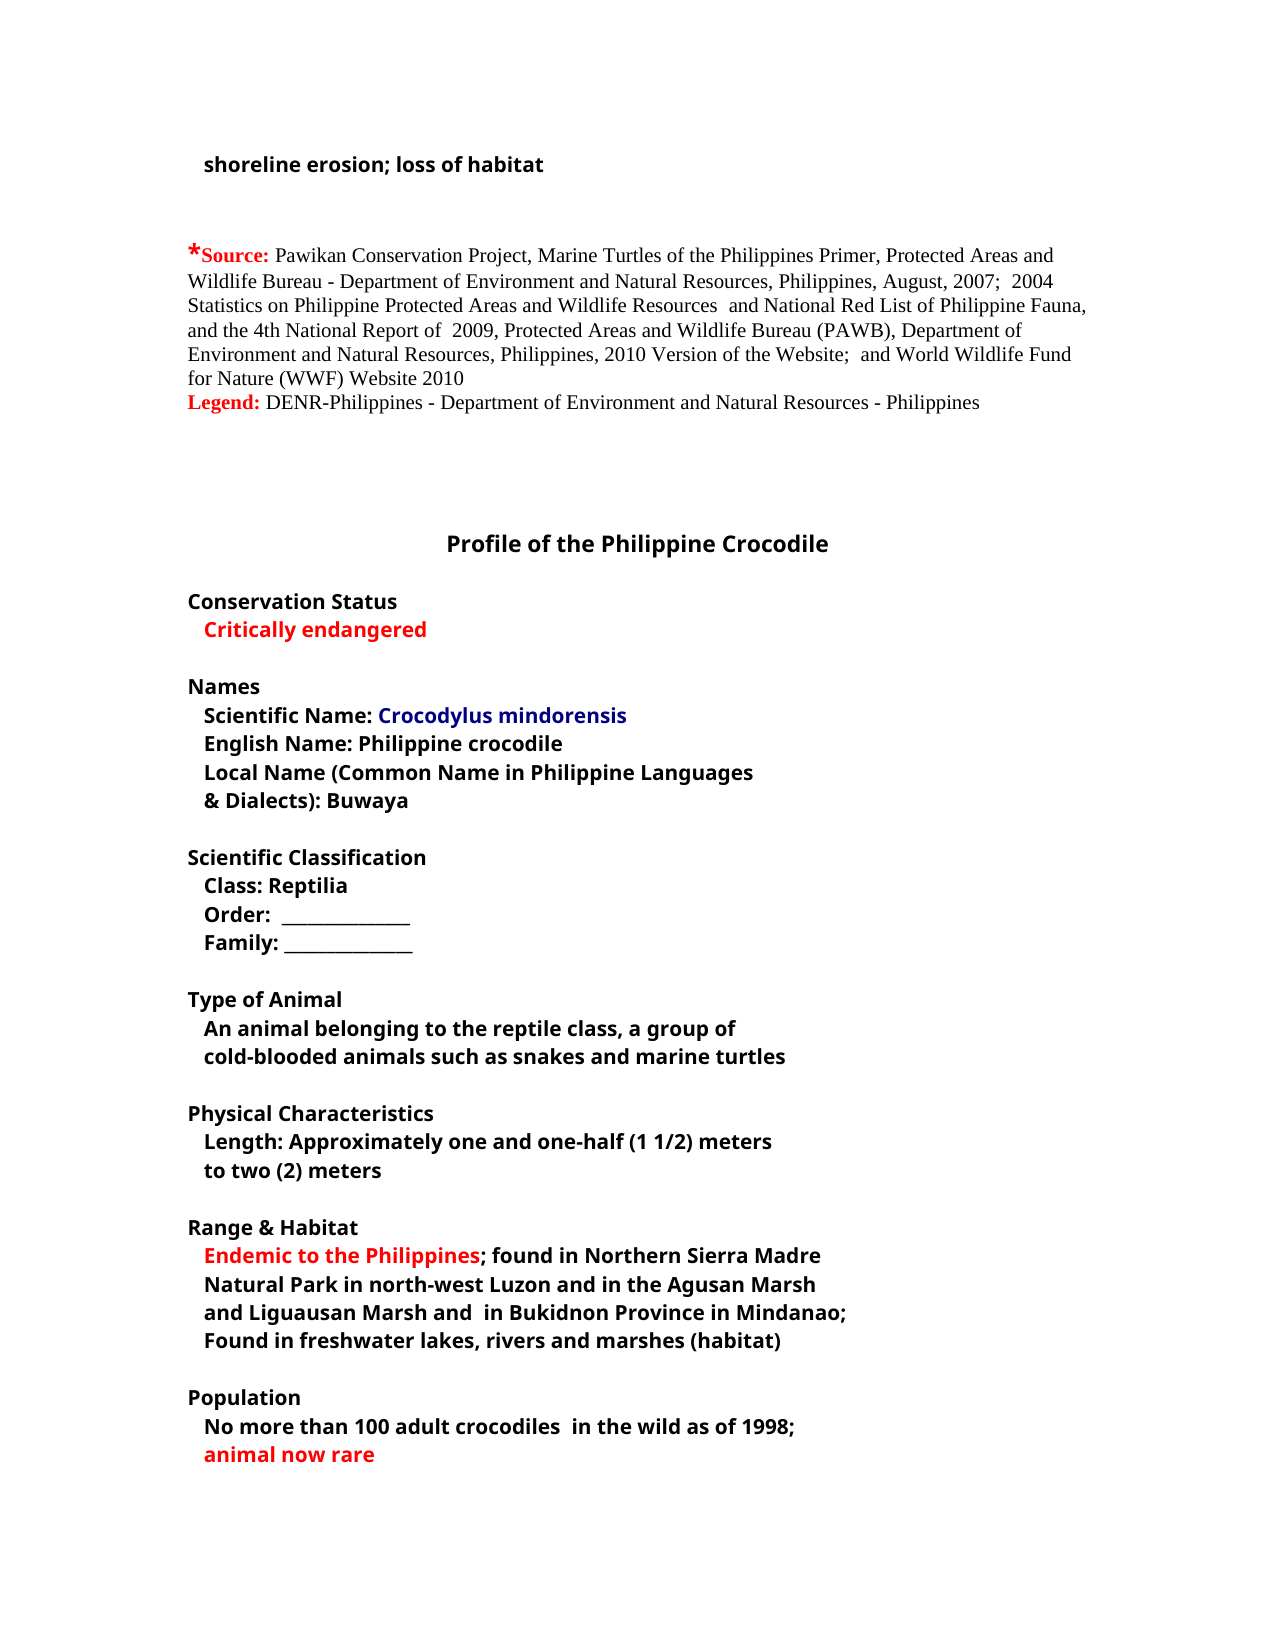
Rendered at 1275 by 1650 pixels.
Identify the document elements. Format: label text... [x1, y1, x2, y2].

text Names Scientific Name: Crocodylus mindorensis English Name: Philippine crocodile Local Name (Common Name in Philippine Languages & Dialects): Buwaya [187, 672, 1087, 815]
text Population No more than 100 adult crocodiles in the wild as of 1998; animal now rare [187, 1383, 1087, 1469]
text Conservation Status Critically endangered [187, 587, 1087, 644]
text shoreline erosion; loss of habitat [187, 150, 1087, 207]
text Type of Animal An animal belonging to the reptile class, a group of cold-blooded animals such as snakes and marine turtles [187, 985, 1087, 1071]
text *Source: Pawikan Conservation Project, Marine Turtles of the Philippines Primer, Protected Areas and Wildlife Bureau - Department of Environment and Natural Resources, Philippines, August, 2007; 2004 Statistics on Philippine Protected Areas and Wildlife Resources and National Red List of Philippine Fauna, and the 4th National Report of 2009, Protected Areas and Wildlife Bureau (PAWB), Department of Environment and Natural Resources, Philippines, 2010 Version of the Website; and World Wildlife Fund for Nature (WWF) Website 2010 [187, 235, 1087, 390]
text Physical Characteristics Length: Approximately one and one-half (1 1/2) meters to two (2) meters [187, 1099, 1087, 1184]
text Profile of the Philippine Crocodile [187, 527, 1087, 559]
text Range & Habitat Endemic to the Philippines; found in Northern Sierra Madre Natural Park in north-west Luzon and in the Agusan Marsh and Liguausan Marsh and in Bukidnon Province in Mindanao; Found in freshwater lakes, rivers and marshes (habitat) [187, 1213, 1087, 1355]
text Legend: DENR-Philippines - Department of Environment and Natural Resources - Philippines [187, 390, 1087, 414]
text Scientific Classification Class: Reptilia Order: _______________ Family: _______________ [187, 843, 1087, 957]
